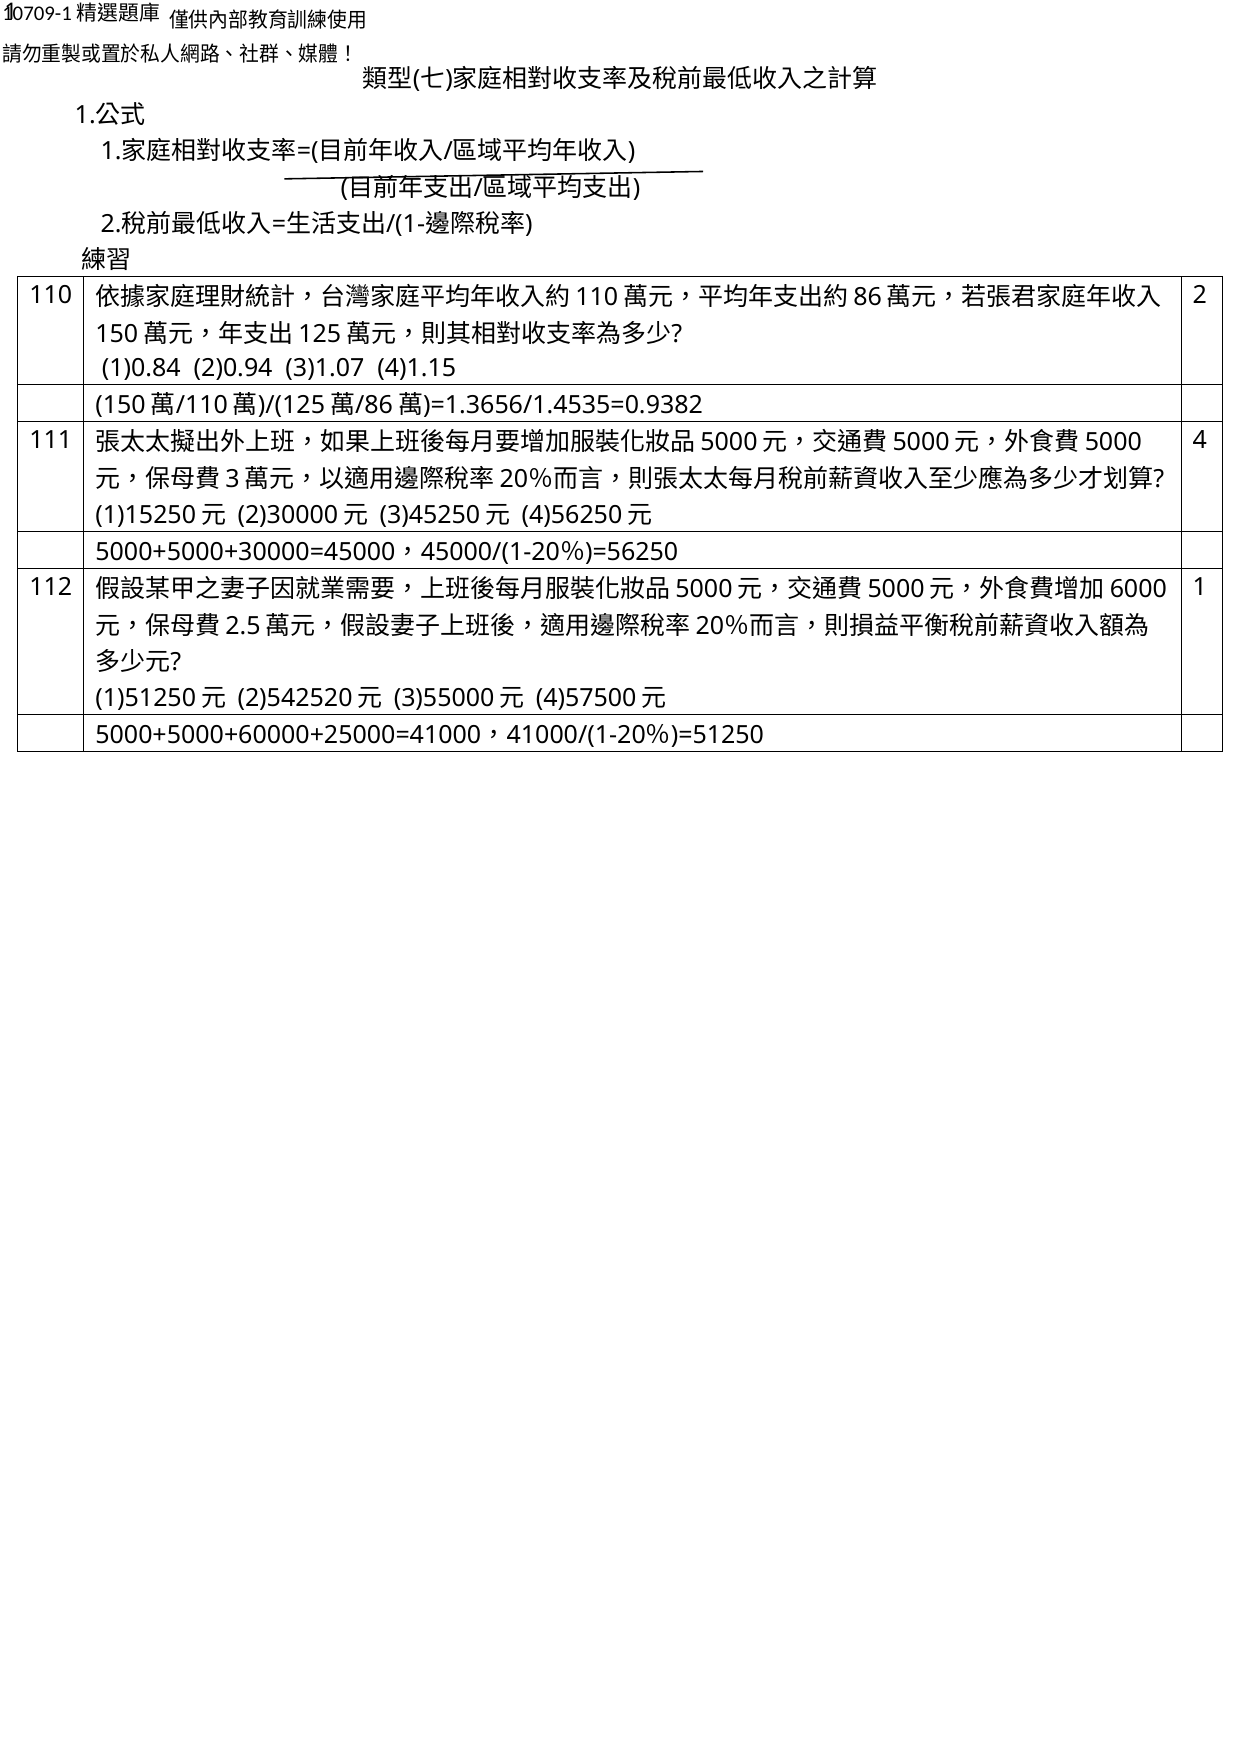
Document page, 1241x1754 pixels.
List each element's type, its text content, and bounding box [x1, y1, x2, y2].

text 2.稅前最低收入=生活支出/(1-邊際稅率) [29, 203, 1211, 239]
table_cell 張太太擬出外上班，如果上班後每月要增加服裝化妝品5000元，交通費5000元，外食費5000元，保母費3萬元，以適用邊際稅率20％而言，則張太太每月稅前薪資收入至少應為多少才划算? (1)15250元 (2)30000元 (3)45250元 (4)56250元 [84, 422, 1181, 531]
table_cell [18, 715, 83, 751]
table_header 2 [1182, 277, 1222, 383]
table_cell 1 [1182, 569, 1222, 714]
table_cell 假設某甲之妻子因就業需要，上班後每月服裝化妝品5000元，交通費5000元，外食費增加6000元，保母費2.5萬元，假設妻子上班後，適用邊際稅率20％而言，則損益平衡稅前薪資收入額為多少元? (1)51250元 (2)542520元 (3)55000元 (4)57500元 [84, 569, 1181, 714]
table_cell 5000+5000+60000+25000=41000，41000/(1-20％)=51250 [84, 715, 1181, 751]
table_header 依據家庭理財統計，台灣家庭平均年收入約110萬元，平均年支出約86萬元，若張君家庭年收入150萬元，年支出125萬元，則其相對收支率為多少? (1)0.84 (2)0.94 (3)1.07 (4)1.15 [84, 277, 1181, 383]
table_cell [18, 532, 83, 568]
text (目前年支出/區域平均支出) [29, 167, 1211, 203]
text 1.公式 [29, 94, 1211, 131]
table_cell 111 [18, 422, 83, 531]
text 類型(七)家庭相對收支率及稅前最低收入之計算 [29, 58, 1211, 94]
table_cell 4 [1182, 422, 1222, 531]
table_cell [1182, 385, 1222, 421]
table_cell [1182, 532, 1222, 568]
table_cell [1182, 715, 1222, 751]
text 練習 [29, 239, 1211, 276]
text 1.家庭相對收支率=(目前年收入/區域平均年收入) [29, 131, 1211, 167]
table_cell 5000+5000+30000=45000，45000/(1-20％)=56250 [84, 532, 1181, 568]
table_cell [18, 385, 83, 421]
table_cell (150萬/110萬)/(125萬/86萬)=1.3656/1.4535=0.9382 [84, 385, 1181, 421]
table_header 110 [18, 277, 83, 383]
table_cell 112 [18, 569, 83, 714]
